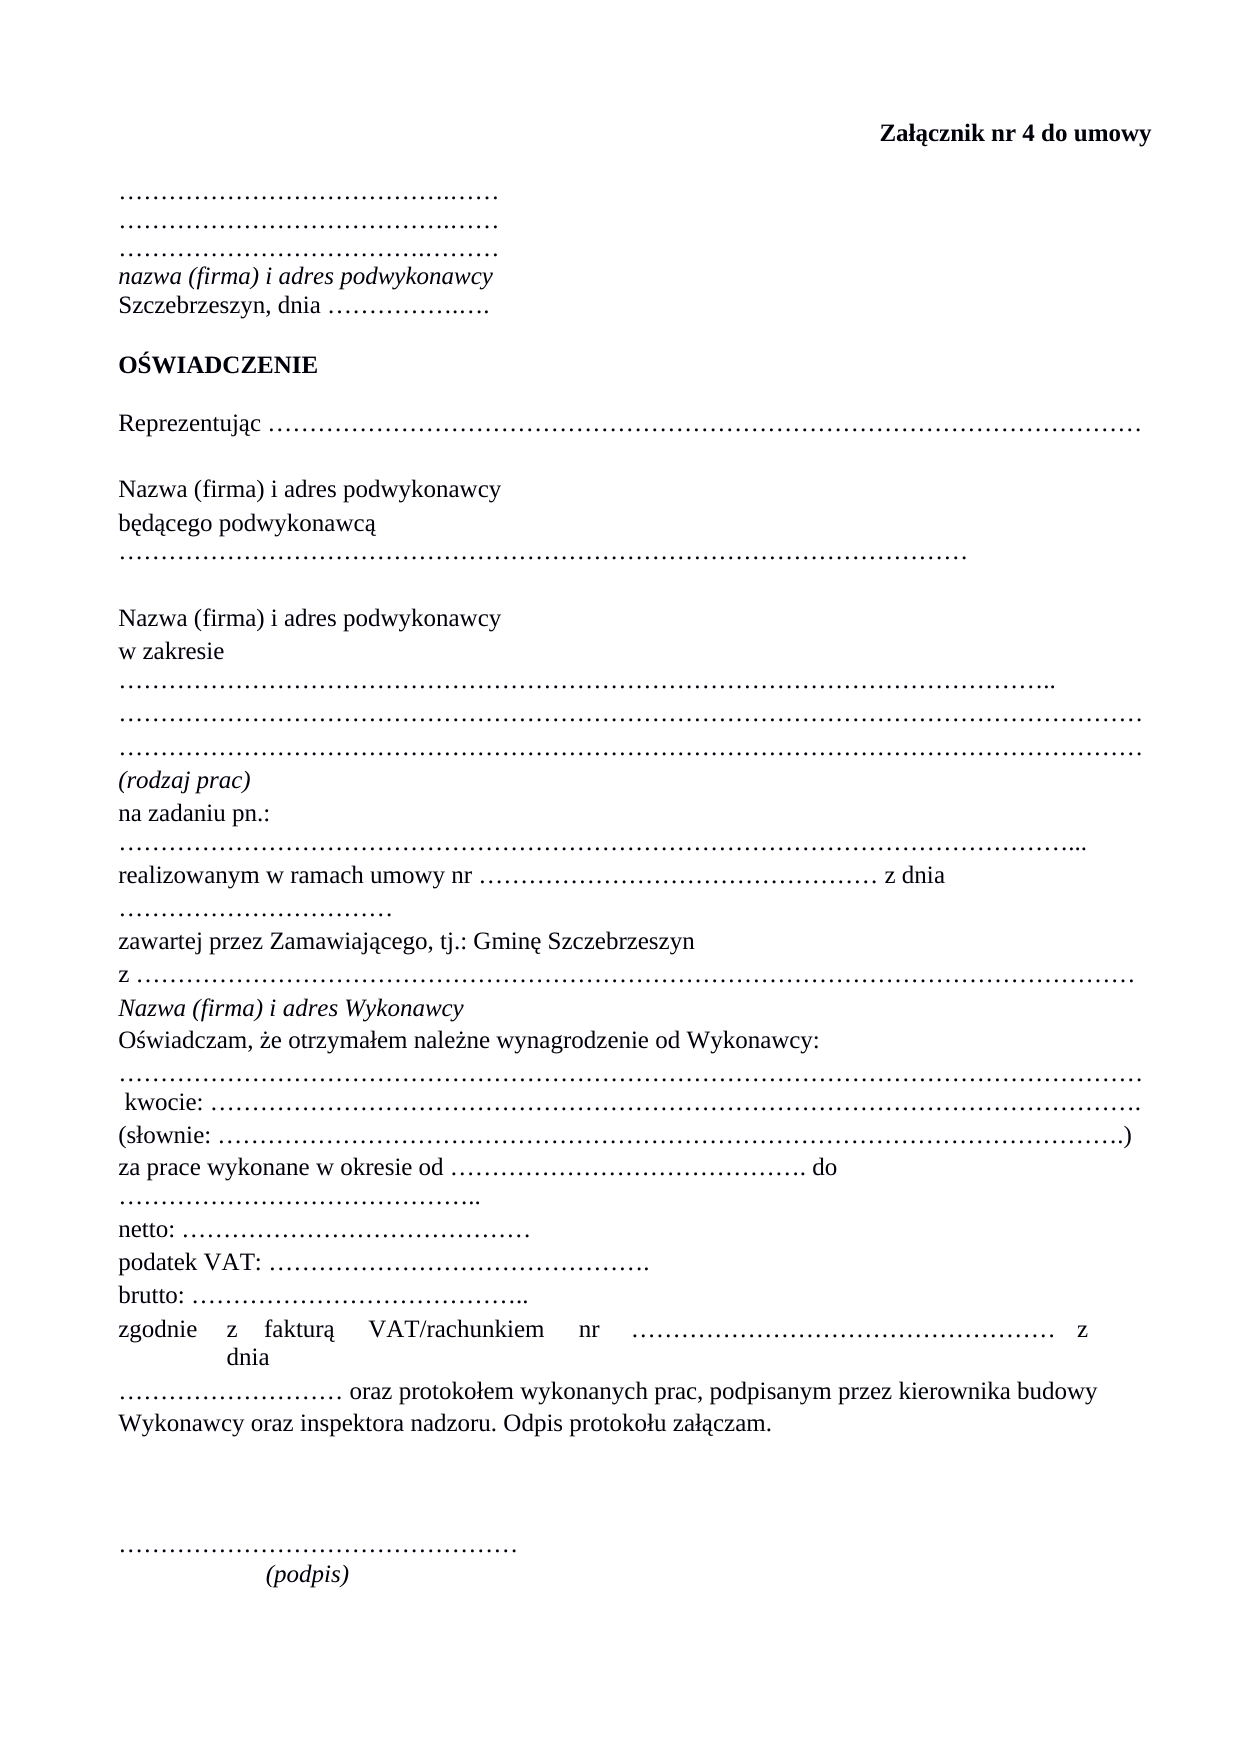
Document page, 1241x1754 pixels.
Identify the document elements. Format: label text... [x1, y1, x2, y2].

text …………………………… [118, 893, 1152, 922]
text Oświadczam, że otrzymałem należne wynagrodzenie od Wykonawcy: [118, 1025, 1152, 1054]
text zgodnie z fakturą VAT/rachunkiem nr …………………………………………… z dnia [118, 1314, 1152, 1371]
text w zakresie ………………………………………………………………………………………………….. [118, 636, 1152, 694]
text realizowanym w ramach umowy nr ………………………………………… z dnia [118, 860, 1152, 889]
text ………………………………………… [118, 1529, 1152, 1558]
text ……………………………….……… [118, 234, 1152, 262]
text (podpis) [192, 1559, 1152, 1588]
text będącego podwykonawcą ………………………………………………………………………………………… [118, 508, 1152, 565]
text Reprezentując …………………………………………………………………………………………… [118, 408, 1152, 436]
text ………………………………….…… [118, 205, 1152, 234]
text …………………………………………………………………………………………………………… [118, 1058, 1152, 1087]
text z ………………………………………………………………………………………………………… [118, 959, 1152, 988]
text OŚWIADCZENIE [118, 350, 1152, 378]
text za prace wykonane w okresie od ……………………………………. do …………………………………….. [118, 1153, 1152, 1210]
text …………………………………………………………………………………………………………… [118, 698, 1152, 727]
text ……………………… oraz protokołem wykonanych prac, podpisanym przez kierownika budowy Wykonawcy oraz inspektora nadzoru. Odpis protokołu załączam. [118, 1376, 1152, 1437]
text (rodzaj prac) [118, 765, 1152, 793]
text Szczebrzeszyn, dnia …………….…. [118, 291, 1152, 319]
text …………………………………………………………………………………………………………… [118, 732, 1152, 760]
text brutto: ………………………………….. [118, 1280, 1152, 1309]
text Załącznik nr 4 do umowy [118, 118, 1152, 147]
text (słownie: ……………………………………………………………………………………………….) [118, 1120, 1152, 1149]
text Nazwa (firma) i adres podwykonawcy [118, 603, 1152, 632]
text podatek VAT: ………………………………………. [118, 1247, 1152, 1276]
text zawartej przez Zamawiającego, tj.: Gminę Szczebrzeszyn [118, 926, 1152, 955]
text kwocie: …………………………………………………………………………………………………. [118, 1087, 1152, 1116]
text netto: …………………………………… [118, 1214, 1152, 1243]
text ………………………………….…… [118, 176, 1152, 205]
text Nazwa (firma) i adres Wykonawcy [118, 993, 1152, 1022]
text na zadaniu pn.: ……………………………………………………………………………………………………... [118, 798, 1152, 856]
text Nazwa (firma) i adres podwykonawcy [118, 474, 1152, 503]
text nazwa (firma) i adres podwykonawcy [118, 262, 1152, 290]
